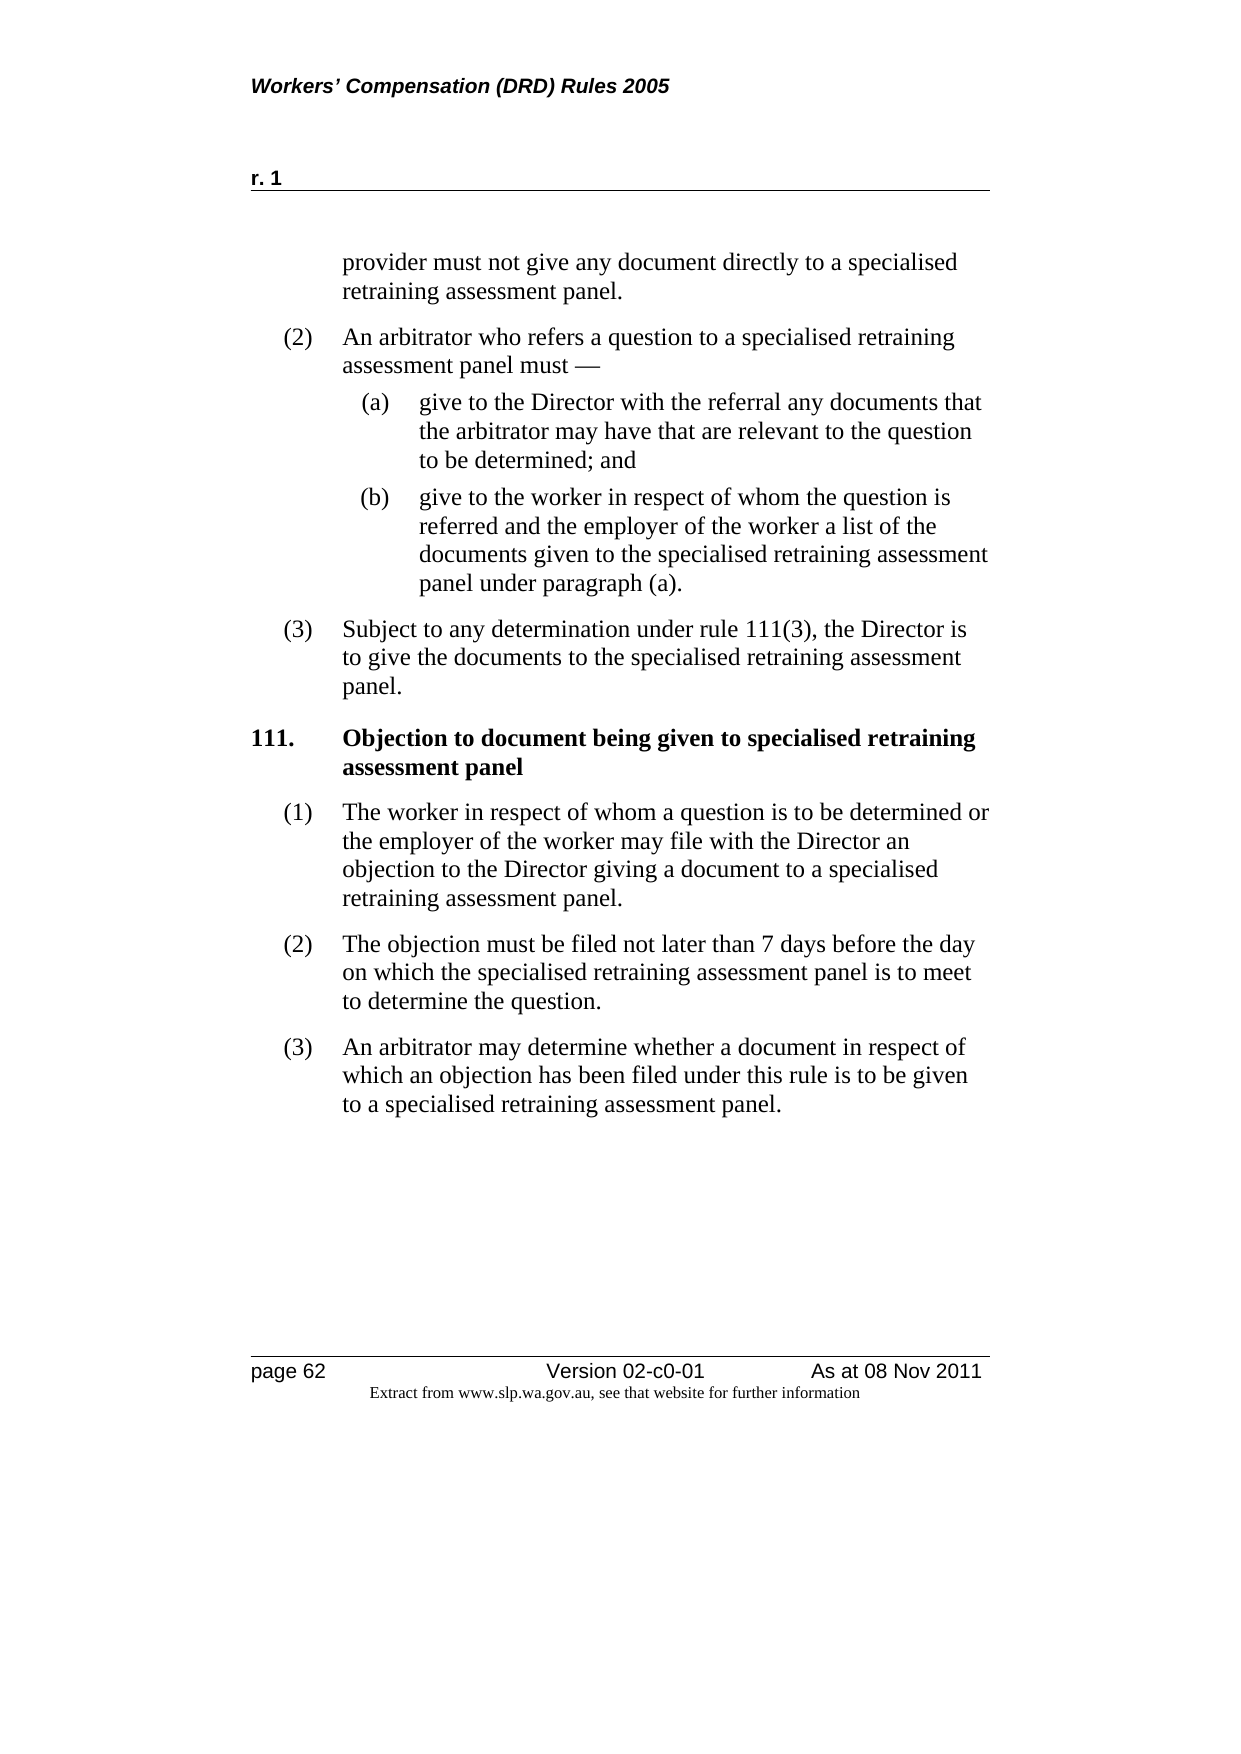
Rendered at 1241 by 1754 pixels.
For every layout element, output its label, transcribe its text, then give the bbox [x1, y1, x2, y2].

subtitle 111. Objection to document being given to specialised retraining assessment panel [251, 723, 990, 780]
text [251, 247, 990, 305]
text (3) Subject to any determination under rule 111(3), the Director is to give the documents to the specialised retraining assessment panel. [251, 614, 990, 700]
text (2) An arbitrator who refers a question to a specialised retraining assessment panel must — [251, 322, 990, 379]
text (1) The worker in respect of whom a question is to be determined or the employer of the worker may file with the Director an objection to the Director giving a document to a specialised retraining assessment panel. [251, 797, 990, 912]
text (b) give to the worker in respect of whom the question is referred and the employer of the worker a list of the documents given to the specialised retraining assessment panel under paragraph (a). [251, 482, 990, 597]
text (2) The objection must be filed not later than 7 days before the day on which the specialised retraining assessment panel is to meet to determine the question. [251, 929, 990, 1015]
text (a) give to the Director with the referral any documents that the arbitrator may have that are relevant to the question to be determined; and [251, 387, 990, 474]
text (3) An arbitrator may determine whether a document in respect of which an objection has been filed under this rule is to be given to a specialised retraining assessment panel. [251, 1032, 990, 1118]
